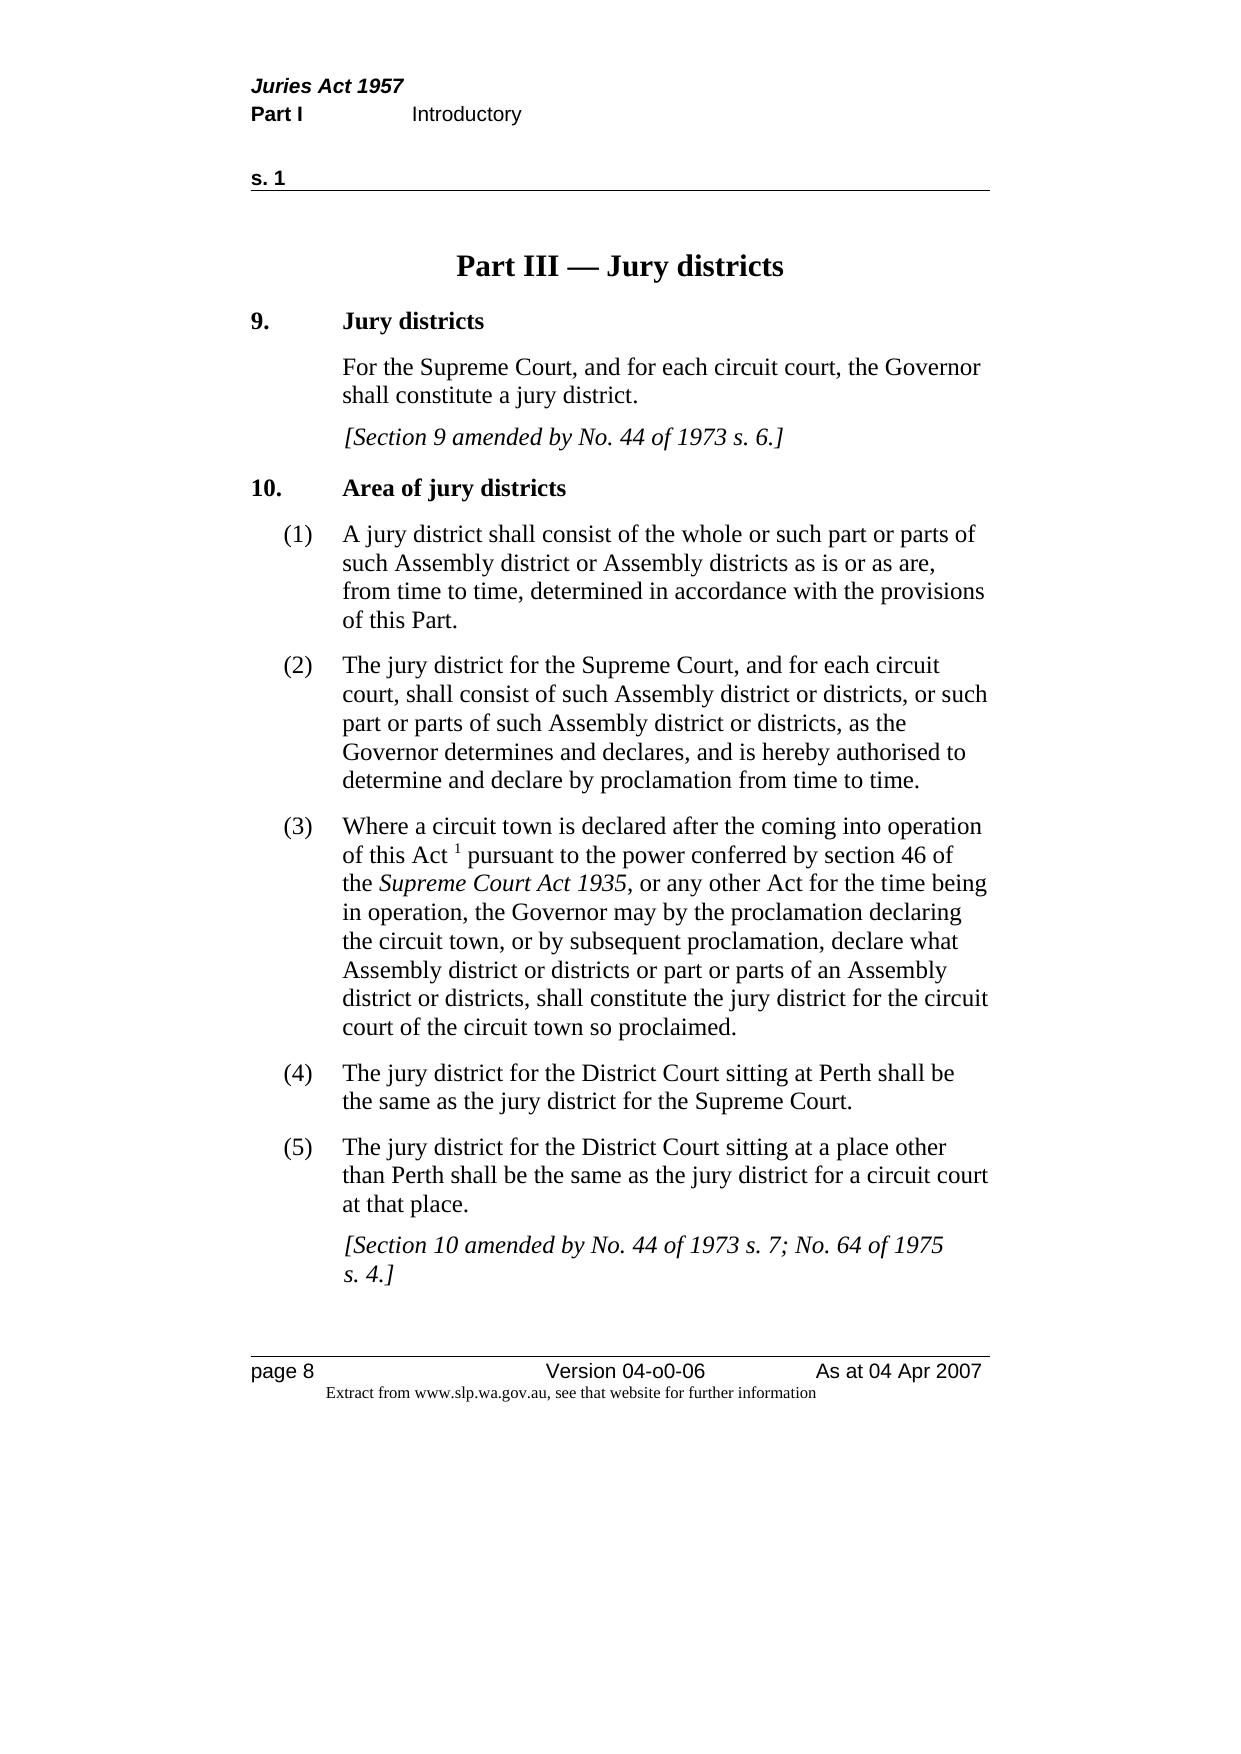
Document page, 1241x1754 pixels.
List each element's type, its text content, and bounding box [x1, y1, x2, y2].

text (3) Where a circuit town is declared after the coming into operation of this Act 1 pursuant to the power conferred by section 46 of the Supreme Court Act 1935, or any other Act for the time being in operation, the Governor may by the proclamation declaring the circuit town, or by subsequent proclamation, declare what Assembly district or districts or part or parts of an Assembly district or districts, shall constitute the jury district for the circuit court of the circuit town so proclaimed. [251, 811, 990, 1041]
text For the Supreme Court, and for each circuit court, the Governor shall constitute a jury district. [251, 352, 990, 409]
subtitle Part III — Jury districts [251, 247, 990, 283]
text (1) A jury district shall consist of the whole or such part or parts of such Assembly district or Assembly districts as is or as are, from time to time, determined in accordance with the provisions of this Part. [251, 519, 990, 634]
subtitle 9. Jury districts [251, 306, 990, 335]
text (2) The jury district for the Supreme Court, and for each circuit court, shall consist of such Assembly district or districts, or such part or parts of such Assembly district or districts, as the Governor determines and declares, and is hereby authorised to determine and declare by proclamation from time to time. [251, 651, 990, 794]
text (4) The jury district for the District Court sitting at Perth shall be the same as the jury district for the Supreme Court. [251, 1058, 990, 1115]
subtitle 10. Area of jury districts [251, 473, 990, 502]
text [Section 10 amended by No. 44 of 1973 s. 7; No. 64 of 1975 s. 4.] [251, 1231, 990, 1288]
text (5) The jury district for the District Court sitting at a place other than Perth shall be the same as the jury district for a circuit court at that place. [251, 1132, 990, 1218]
text [Section 9 amended by No. 44 of 1973 s. 6.] [251, 422, 990, 451]
